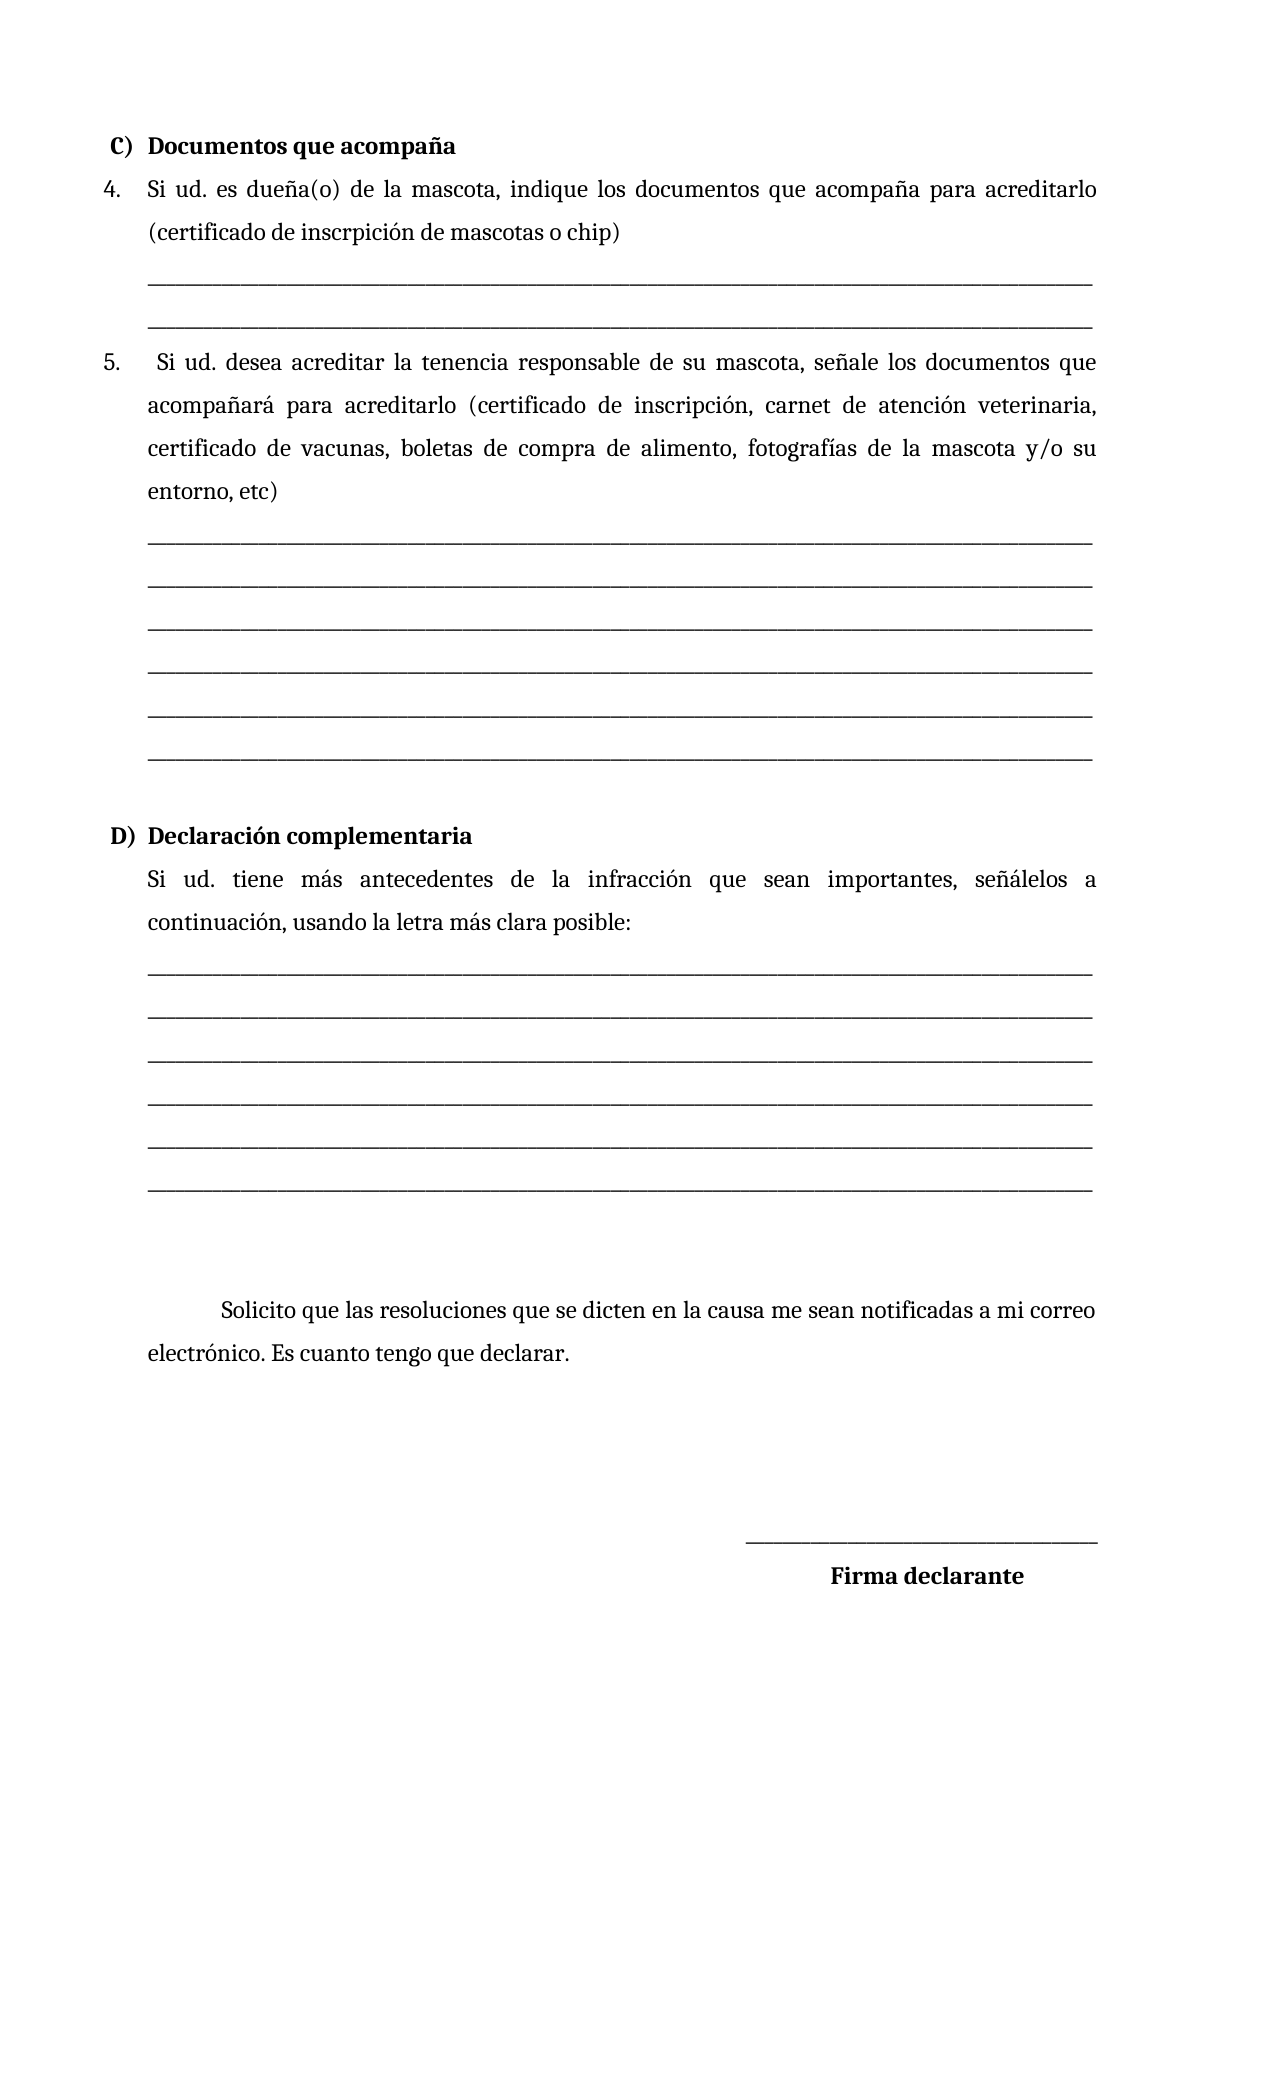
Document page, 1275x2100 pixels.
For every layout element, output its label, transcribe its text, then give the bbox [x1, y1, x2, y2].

list Declaración complementaria [110, 822, 1098, 851]
list ________________________________________________________________________________________________________________________________________________________________________________________________________________________________________________________________________________________________________________________________________________________________________________________________________________________ [148, 606, 1098, 764]
text Firma declarante [148, 1562, 1098, 1591]
list Si ud. es dueña(o) de la mascota, indique los documentos que acompaña para acreditarlo (certificado de inscrpición de mascotas o chip) [103, 175, 1098, 247]
list Si ud. tiene más antecedentes de la infracción que sean importantes, señálelos a continuación, usando la letra más clara posible: [148, 865, 1098, 937]
text Solicito que las resoluciones que se dicten en la causa me sean notificadas a mi correo electrónico. Es cuanto tengo que declarar. [148, 1296, 1098, 1368]
list Documentos que acompaña [110, 132, 1098, 161]
text ______________________________________ [148, 1519, 1098, 1548]
list Si ud. desea acreditar la tenencia responsable de su mascota, señale los documentos que acompañará para acreditarlo (certificado de inscripción, carnet de atención veterinaria, certificado de vacunas, boletas de compra de alimento, fotografías de la mascota y/o su entorno, etc) [103, 347, 1098, 506]
